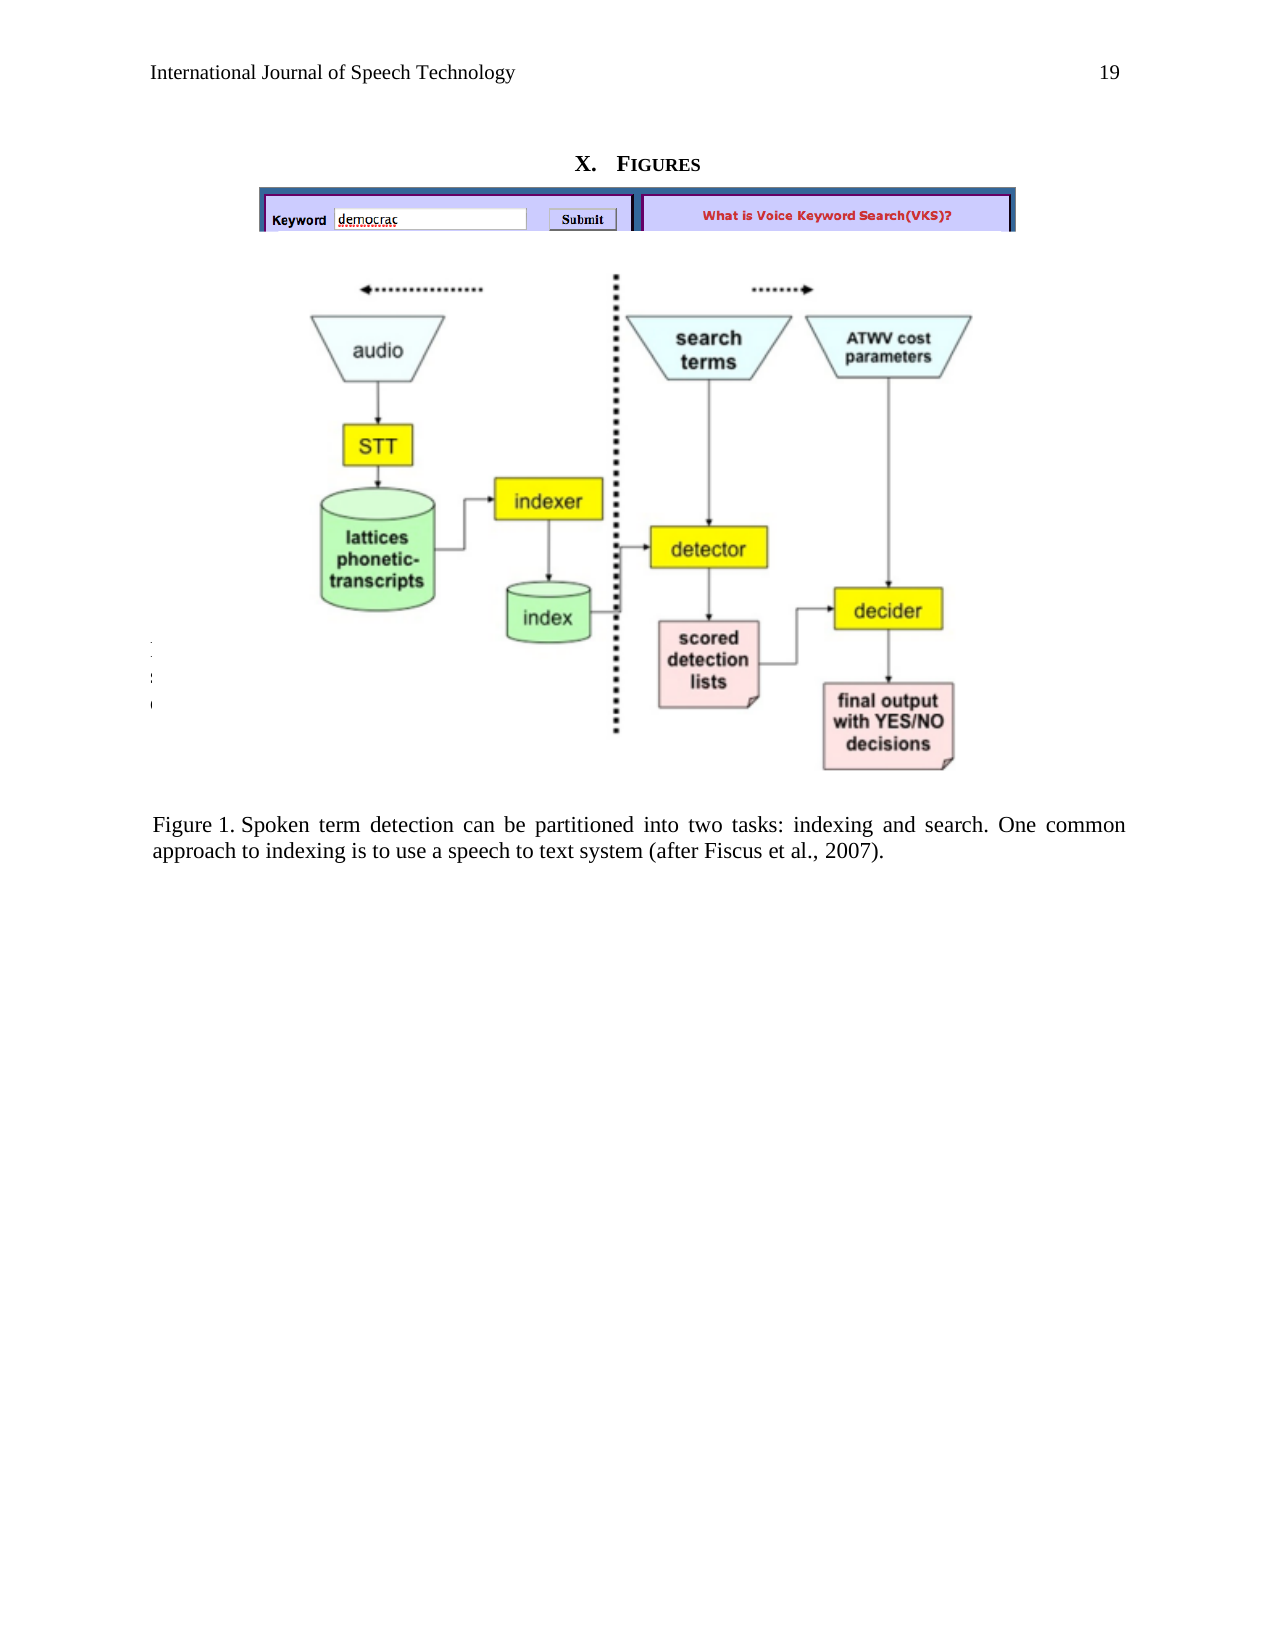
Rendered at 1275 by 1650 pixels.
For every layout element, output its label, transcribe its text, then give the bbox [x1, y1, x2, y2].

subtitle Figures [150, 150, 1125, 176]
picture [254, 185, 1021, 785]
